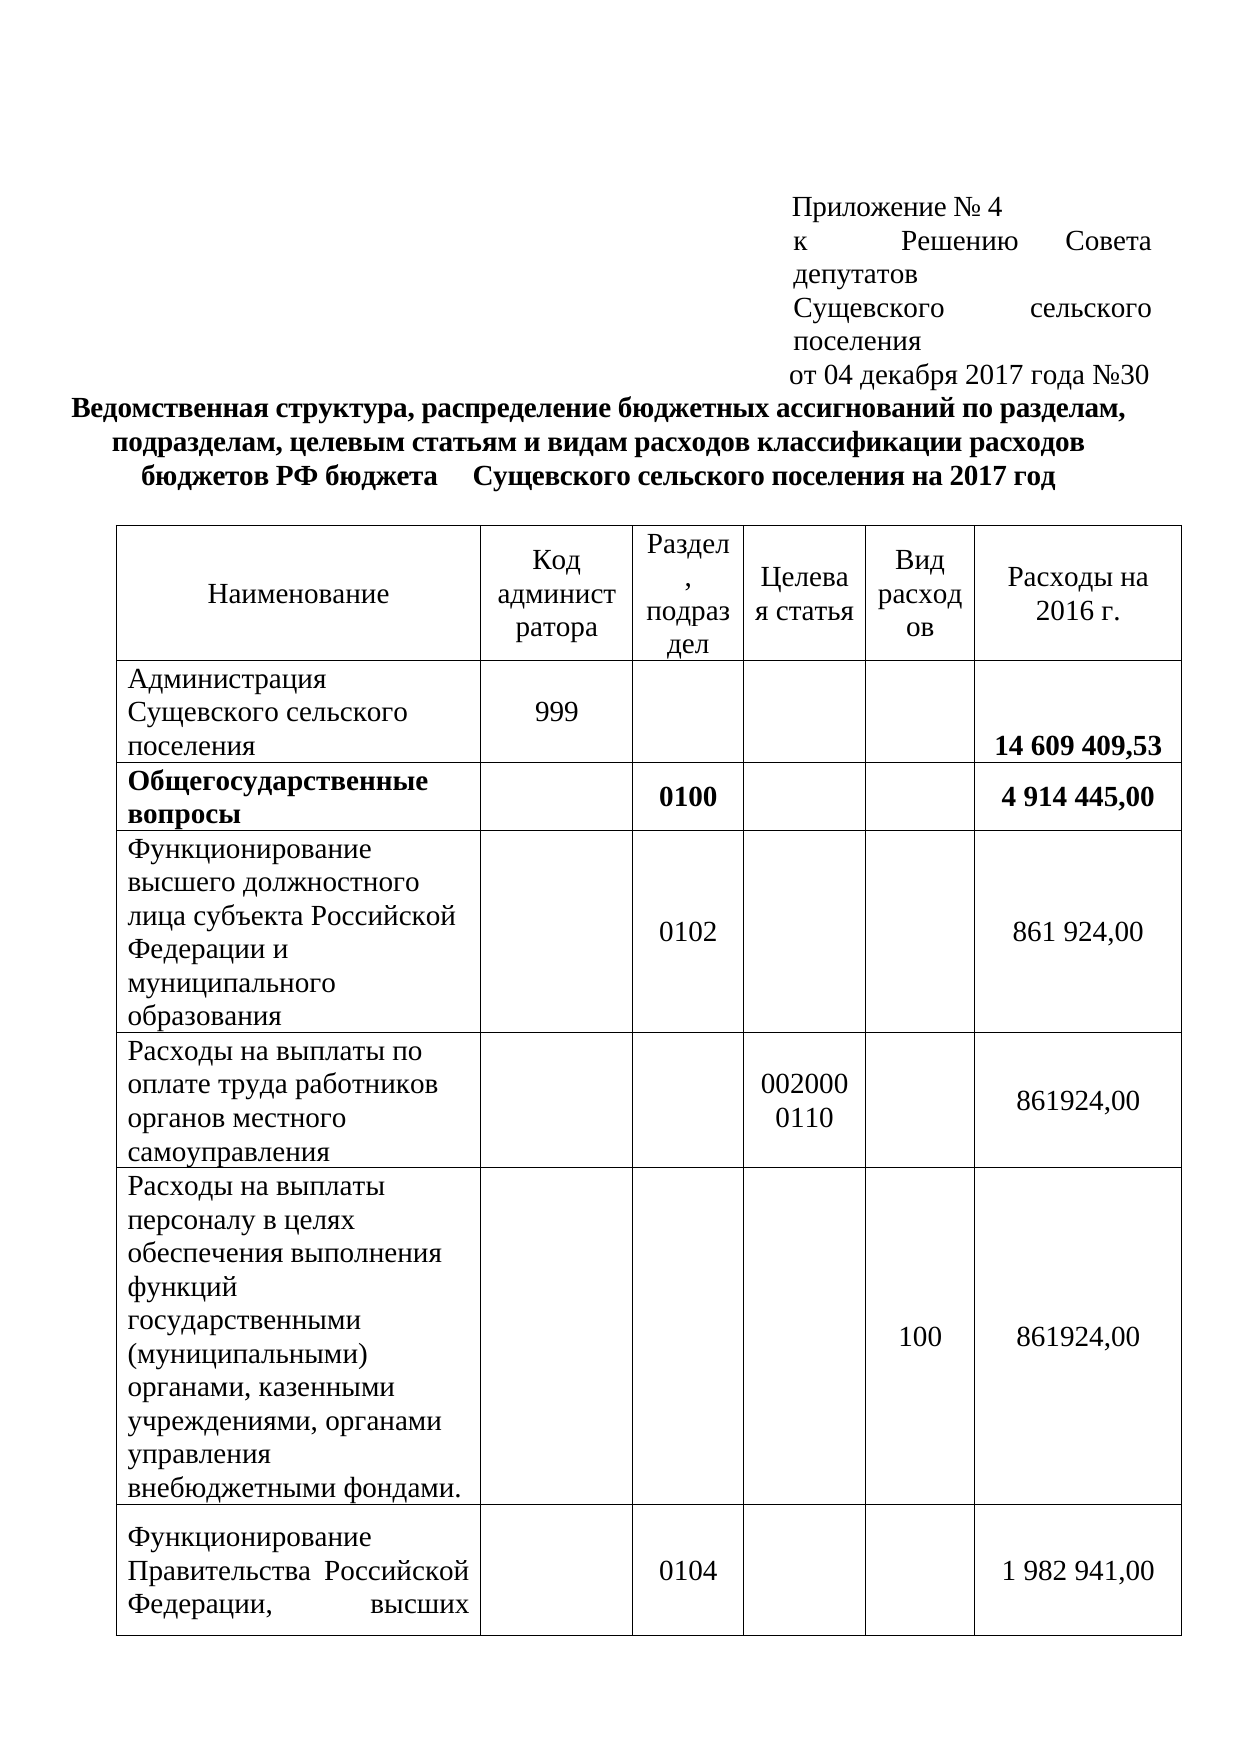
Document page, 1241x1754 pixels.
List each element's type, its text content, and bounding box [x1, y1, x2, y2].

text Сущевского сельского поселения [793, 290, 1152, 357]
table_cell [744, 1168, 865, 1504]
table_cell [633, 1033, 743, 1167]
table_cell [117, 1505, 480, 1635]
table_header Раздел, подраздел [633, 526, 684, 660]
table_cell [633, 1168, 743, 1504]
table_cell 999 [481, 661, 632, 762]
table_cell [481, 1505, 632, 1635]
table_cell [481, 1168, 632, 1504]
table_header Наименование [117, 526, 480, 660]
table_header Код администратора [481, 526, 632, 660]
table_cell 0020000110 [744, 1033, 865, 1167]
table_cell 14 609 409,53 [975, 661, 1181, 762]
table_header Раздел, подраздел [692, 526, 743, 660]
table_header Целевая статья [744, 526, 865, 660]
table_cell [866, 1033, 974, 1167]
table_header Расходы на 2016 г. [975, 526, 1181, 660]
table_cell [481, 831, 632, 1032]
table_cell 861 924,00 [975, 831, 1181, 1032]
table_cell [744, 831, 865, 1032]
text Ведомственная структура, распределение бюджетных ассигнований по разделам, подразделам, целевым статьям и видам расходов классификации расходов бюджетов РФ бюджета Сущевского сельского поселения на 2017 год [44, 391, 1152, 491]
table_cell [481, 763, 632, 830]
text к Решению Совета депутатов [793, 223, 1152, 290]
table_cell 861924,00 [975, 1168, 1181, 1504]
table_header Вид расходов [866, 526, 974, 660]
table_cell [866, 1505, 974, 1635]
table_cell Администрация Сущевского сельского поселения [117, 661, 480, 762]
table_cell [866, 763, 974, 830]
table_cell 861924,00 [975, 1033, 1181, 1167]
table_cell 0104 [633, 1505, 743, 1635]
table_cell Функционирование высшего должностного лица субъекта Российской Федерации и муниципального образования [117, 831, 480, 1032]
table_cell [744, 763, 865, 830]
table_cell 0102 [633, 831, 743, 1032]
table_cell 0100 [633, 763, 743, 830]
table_cell 100 [866, 1168, 974, 1504]
text от 04 декабря 2017 года №30 [118, 357, 1152, 391]
table_cell [744, 661, 865, 762]
table_cell [481, 1033, 632, 1167]
table_cell [866, 661, 974, 762]
text Приложение № 4 [792, 189, 1152, 223]
table_cell 4 914 445,00 [975, 763, 1181, 830]
table_cell Общегосударственные вопросы [117, 763, 480, 830]
table_cell Расходы на выплаты по оплате труда работников органов местного самоуправления [117, 1033, 480, 1167]
table_cell 1 982 941,00 [975, 1505, 1181, 1635]
table_cell [866, 831, 974, 1032]
table_cell [744, 1505, 865, 1635]
table_cell [633, 661, 743, 762]
